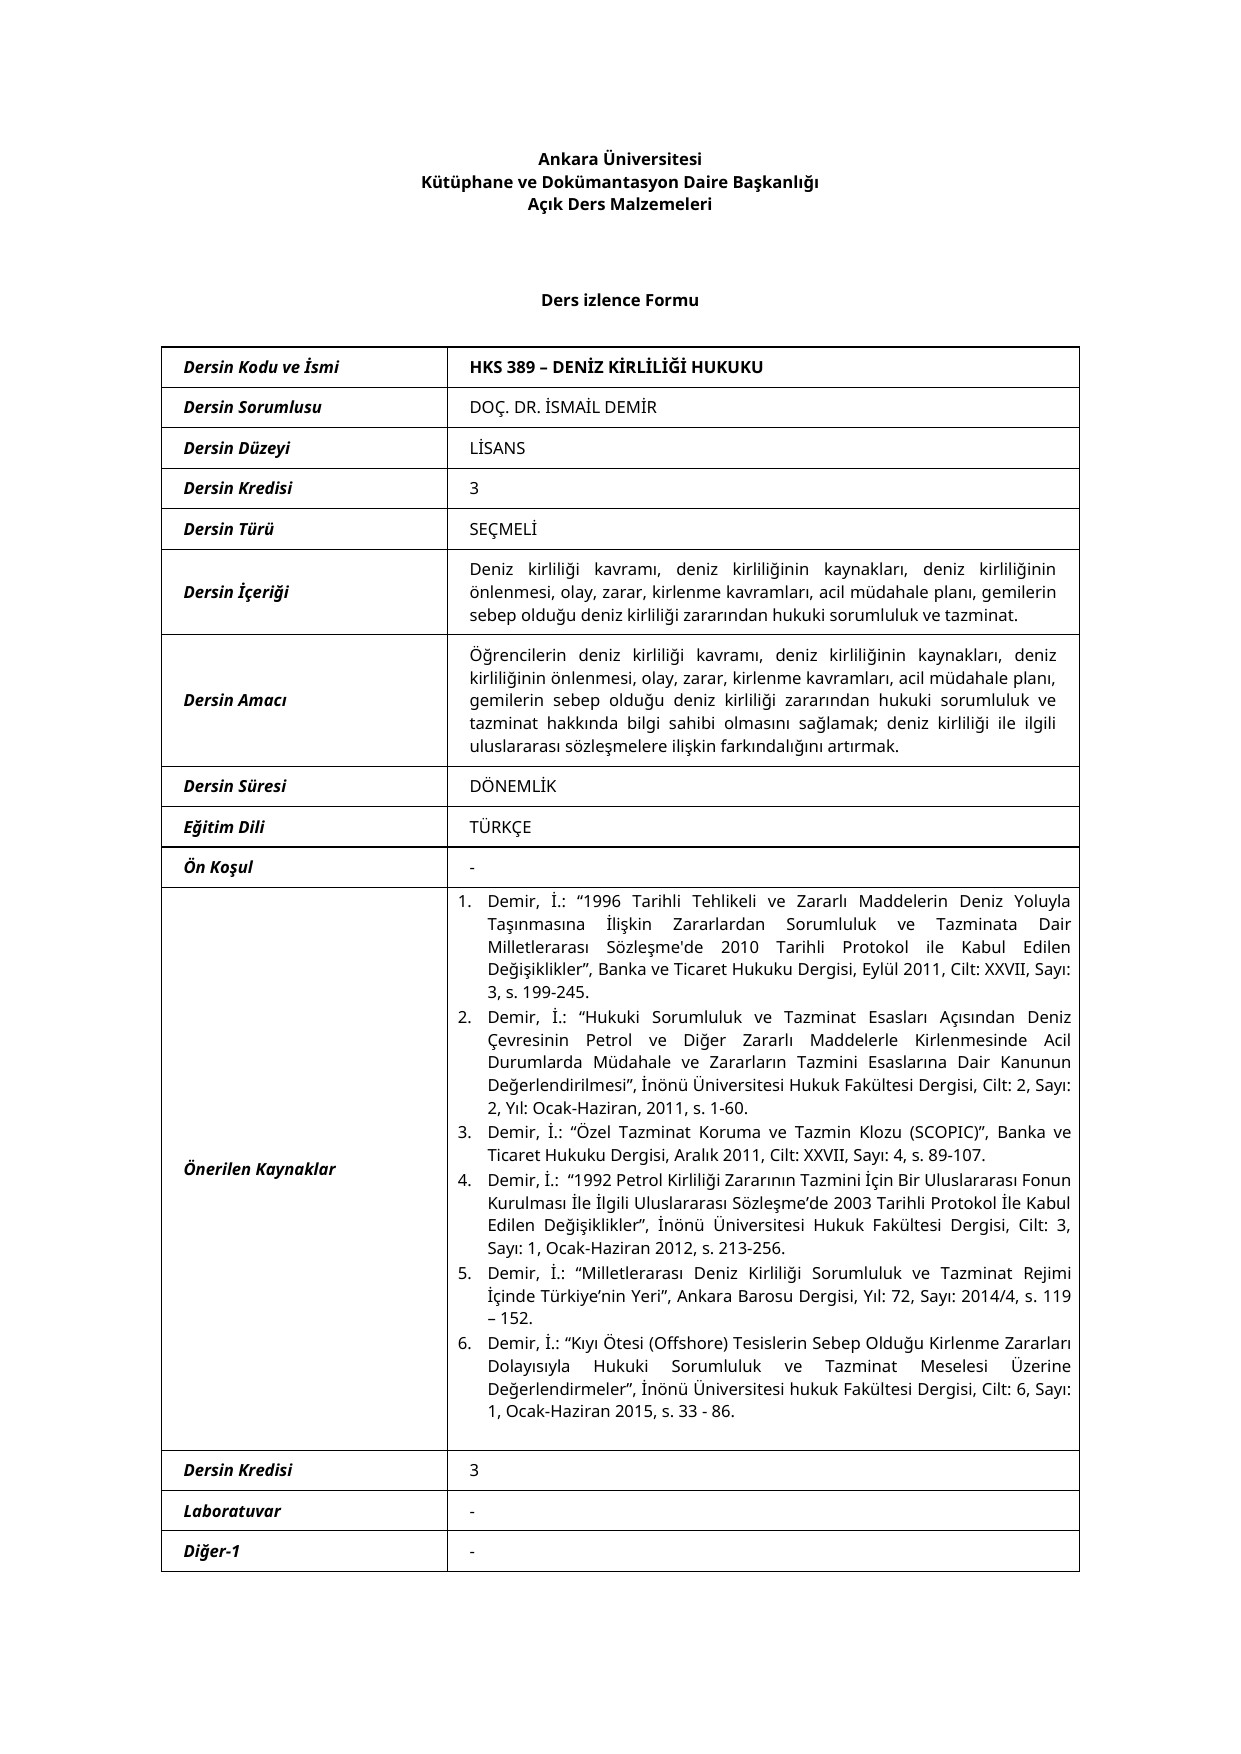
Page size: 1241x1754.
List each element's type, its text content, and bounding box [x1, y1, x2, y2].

table_cell Diğer-1 [162, 1531, 447, 1571]
table_cell Laboratuvar [162, 1491, 447, 1530]
table_cell Deniz kirliliği kavramı, deniz kirliliğinin kaynakları, deniz kirliliğinin önlenmesi, olay, zarar, kirlenme kavramları, acil müdahale planı, gemilerin sebep olduğu deniz kirliliği zararından hukuki sorumluluk ve tazminat. [448, 550, 1079, 634]
text Ankara Üniversitesi Kütüphane ve Dokümantasyon Daire Başkanlığı [148, 148, 1093, 193]
table_cell Demir, İ.: “1996 Tarihli Tehlikeli ve Zararlı Maddelerin Deniz Yoluyla Taşınmasına İlişkin Zararlardan Sorumluluk ve Tazminata Dair Milletlerarası Sözleşme'de 2010 Tarihli Protokol ile Kabul Edilen Değişiklikler”, Banka ve Ticaret Hukuku Dergisi, Eylül 2011, Cilt: XXVII, Sayı: 3, s. 199-245. Demir, İ.: “Hukuki Sorumluluk ve Tazminat Esasları Açısından Deniz Çevresinin Petrol ve Diğer Zararlı Maddelerle Kirlenmesinde Acil Durumlarda Müdahale ve Zararların Tazmini Esaslarına Dair Kanunun Değerlendirilmesi”, İnönü Üniversitesi Hukuk Fakültesi Dergisi, Cilt: 2, Sayı: 2, Yıl: Ocak-Haziran, 2011, s. 1-60. Demir, İ.: “Özel Tazminat Koruma ve Tazmin Klozu (SCOPIC)”, Banka ve Ticaret Hukuku Dergisi, Aralık 2011, Cilt: XXVII, Sayı: 4, s. 89-107. Demir, İ.: “1992 Petrol Kirliliği Zararının Tazmini İçin Bir Uluslararası Fonun Kurulması İle İlgili Uluslararası Sözleşme’de 2003 Tarihli Protokol İle Kabul Edilen Değişiklikler”, İnönü Üniversitesi Hukuk Fakültesi Dergisi, Cilt: 3, Sayı: 1, Ocak-Haziran 2012, s. 213-256. Demir, İ.: “Milletlerarası Deniz Kirliliği Sorumluluk ve Tazminat Rejimi İçinde Türkiye’nin Yeri”, Ankara Barosu Dergisi, Yıl: 72, Sayı: 2014/4, s. 119 – 152. Demir, İ.: “Kıyı Ötesi (Offshore) Tesislerin Sebep Olduğu Kirlenme Zararları Dolayısıyla Hukuki Sorumluluk ve Tazminat Meselesi Üzerine Değerlendirmeler”, İnönü Üniversitesi hukuk Fakültesi Dergisi, Cilt: 6, Sayı: 1, Ocak-Haziran 2015, s. 33 - 86. [448, 888, 1079, 1449]
table_cell Dersin Süresi [162, 767, 447, 806]
table_cell Öğrencilerin deniz kirliliği kavramı, deniz kirliliğinin kaynakları, deniz kirliliğinin önlenmesi, olay, zarar, kirlenme kavramları, acil müdahale planı, gemilerin sebep olduğu deniz kirliliği zararından hukuki sorumluluk ve tazminat hakkında bilgi sahibi olmasını sağlamak; deniz kirliliği ile ilgili uluslararası sözleşmelere ilişkin farkındalığını artırmak. [448, 635, 1079, 766]
table_cell Önerilen Kaynaklar [162, 888, 447, 1449]
table_cell Dersin Kredisi [162, 1451, 447, 1490]
table_cell DOÇ. DR. İSMAİL DEMİR [448, 388, 1079, 427]
table_header Dersin Kodu ve İsmi [162, 348, 447, 387]
table_cell LİSANS [448, 428, 1079, 468]
table_cell - [448, 1531, 1079, 1571]
table_cell Dersin Amacı [162, 635, 447, 766]
table_cell 3 [448, 469, 1079, 508]
table_cell SEÇMELİ [448, 509, 1079, 548]
text Açık Ders Malzemeleri [148, 193, 1093, 216]
table_cell Dersin Düzeyi [162, 428, 447, 468]
text Ders izlence Formu [148, 288, 1093, 311]
table_cell Dersin İçeriği [162, 550, 447, 634]
table_cell Ön Koşul [162, 848, 447, 887]
table_cell Dersin Türü [162, 509, 447, 548]
table_cell Dersin Sorumlusu [162, 388, 447, 427]
table_header HKS 389 – DENİZ KİRLİLİĞİ HUKUKU [448, 348, 1079, 387]
table_cell TÜRKÇE [448, 807, 1079, 846]
table_cell DÖNEMLİK [448, 767, 1079, 806]
table_cell - [448, 1491, 1079, 1530]
table_cell Dersin Kredisi [162, 469, 447, 508]
table_cell - [448, 848, 1079, 887]
table_cell Eğitim Dili [162, 807, 447, 846]
table_cell 3 [448, 1451, 1079, 1490]
